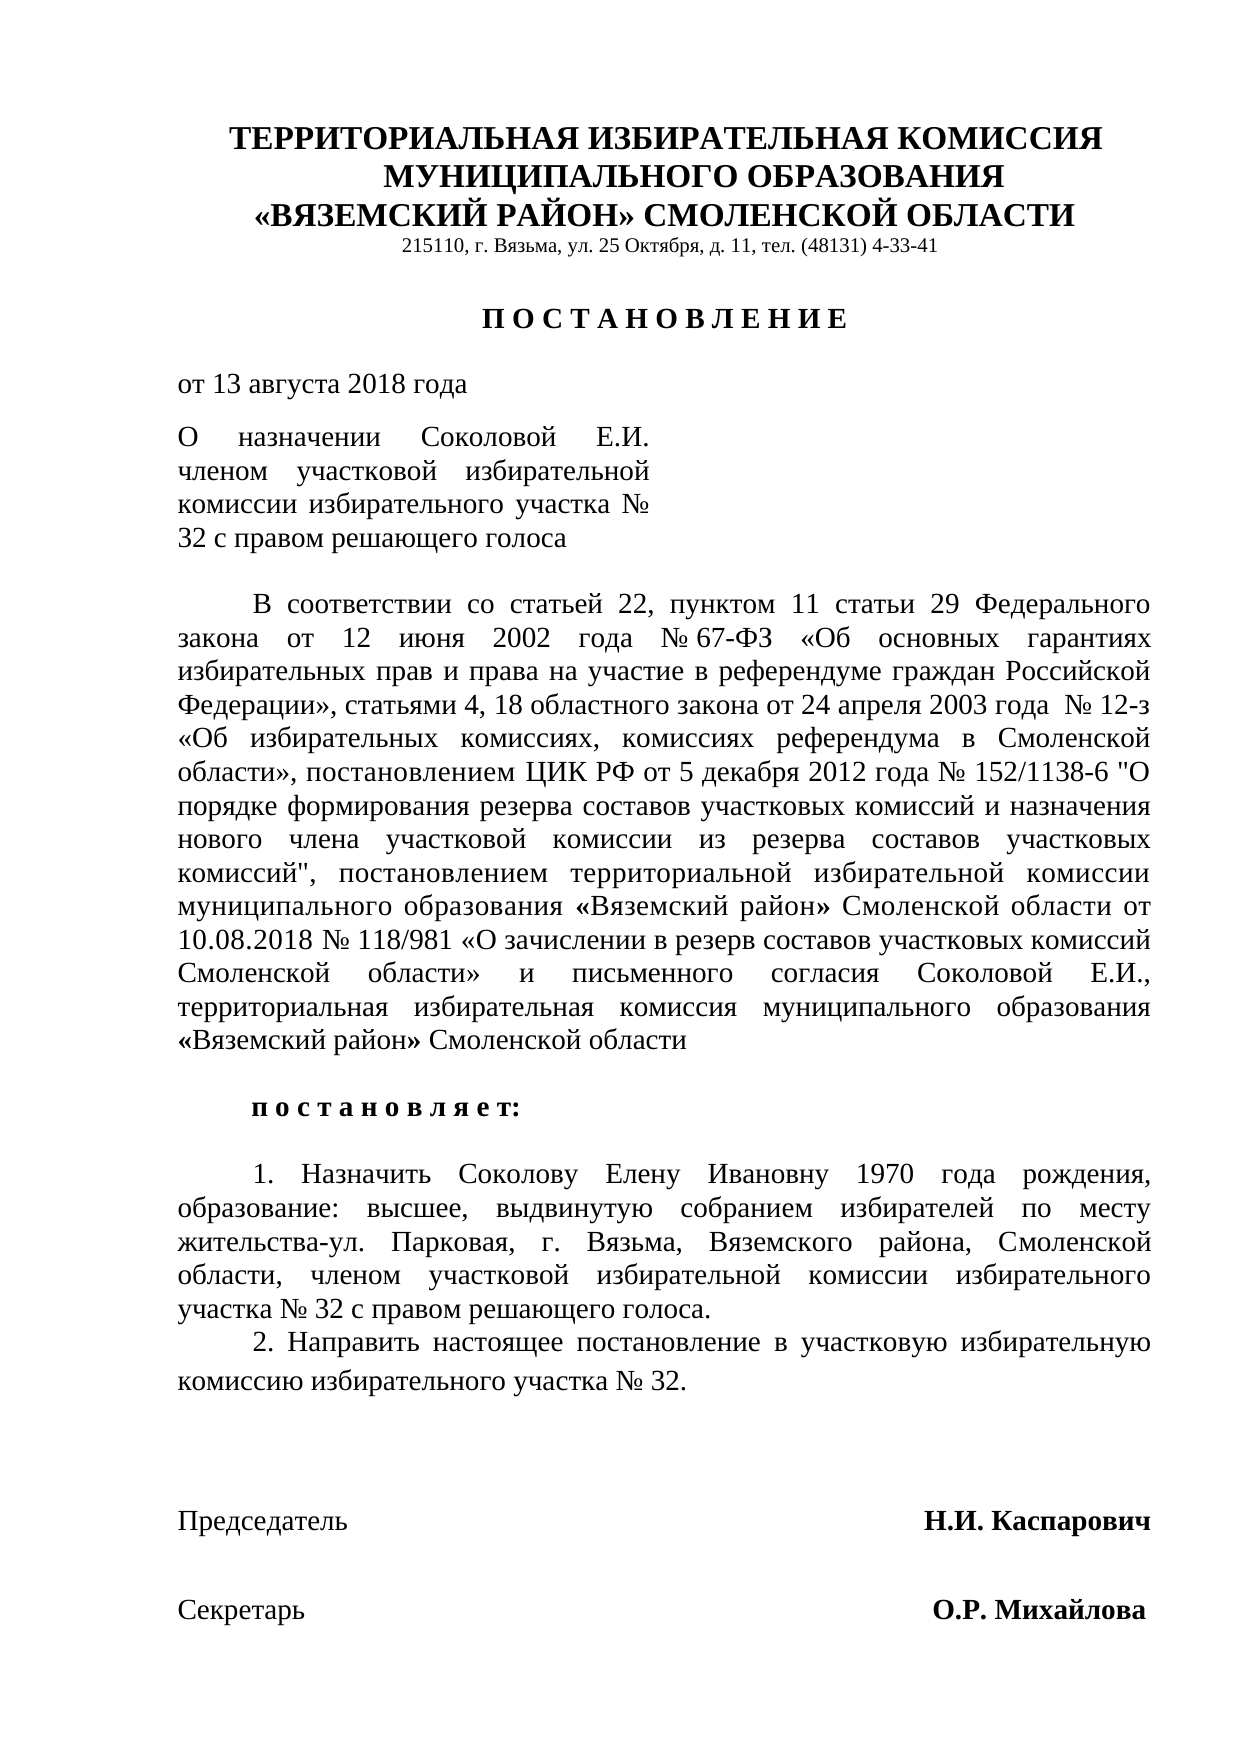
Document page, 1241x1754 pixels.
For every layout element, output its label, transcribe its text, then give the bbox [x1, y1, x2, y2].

text от 13 августа 2018 года № 119/1017 [177, 367, 707, 400]
text О назначении Соколовой Е.И. членом участковой избирательной комиссии избирательного участка № 32 с правом решающего голоса [177, 419, 650, 553]
text П О С Т А Н О В Л Е Н И Е [177, 301, 1152, 335]
text 1. Назначить Соколову Елену Ивановну 1970 года рождения, образование: высшее, выдвинутую собранием избирателей по месту жительства-ул. Парковая, г. Вязьма, Вяземского района, Смоленской области, членом участковой избирательной комиссии избирательного участка № 32 с правом решающего голоса. [177, 1157, 1152, 1324]
text Секретарь О.Р. Михайлова [177, 1592, 1152, 1626]
text «ВЯЗЕМСКИЙ РАЙОН» СМОЛЕНСКОЙ ОБЛАСТИ [177, 195, 1152, 233]
text 215110, г. Вязьма, ул. 25 Октября, д. 11, тел. (48131) 4-33-41 [177, 233, 1163, 257]
text В соответствии со статьей 22, пунктом 11 статьи 29 Федерального закона от 12 июня 2002 года № 67-ФЗ «Об основных гарантиях избирательных прав и права на участие в референдуме граждан Российской Федерации», статьями 4, 18 областного закона от 24 апреля 2003 года № 12-з «Об избирательных комиссиях, комиссиях референдума в Смоленской области», постановлением ЦИК РФ от 5 декабря 2012 года № 152/1138-6 "О порядке формирования резерва составов участковых комиссий и назначения нового члена участковой комиссии из резерва составов участковых комиссий", постановлением территориальной избирательной комиссии муниципального образования «Вяземский район» Смоленской области от 10.08.2018 № 118/981 «О зачислении в резерв составов участковых комиссий Смоленской области» и письменного согласия Соколовой Е.И., территориальная избирательная комиссия муниципального образования «Вяземский район» Смоленской области [177, 586, 1152, 1056]
text Председатель Н.И. Каспарович [177, 1503, 1152, 1537]
text п о с т а н о в л я е т: [177, 1089, 1152, 1123]
text 2. Направить настоящее постановление в участковую избирательную комиссию избирательного участка № 32. [177, 1324, 1152, 1396]
text ТЕРРИТОРИАЛЬНАЯ ИЗБИРАТЕЛЬНАЯ КОМИССИЯ [177, 118, 1155, 156]
text МУНИЦИПАЛЬНОГО ОБРАЗОВАНИЯ [177, 156, 1152, 195]
